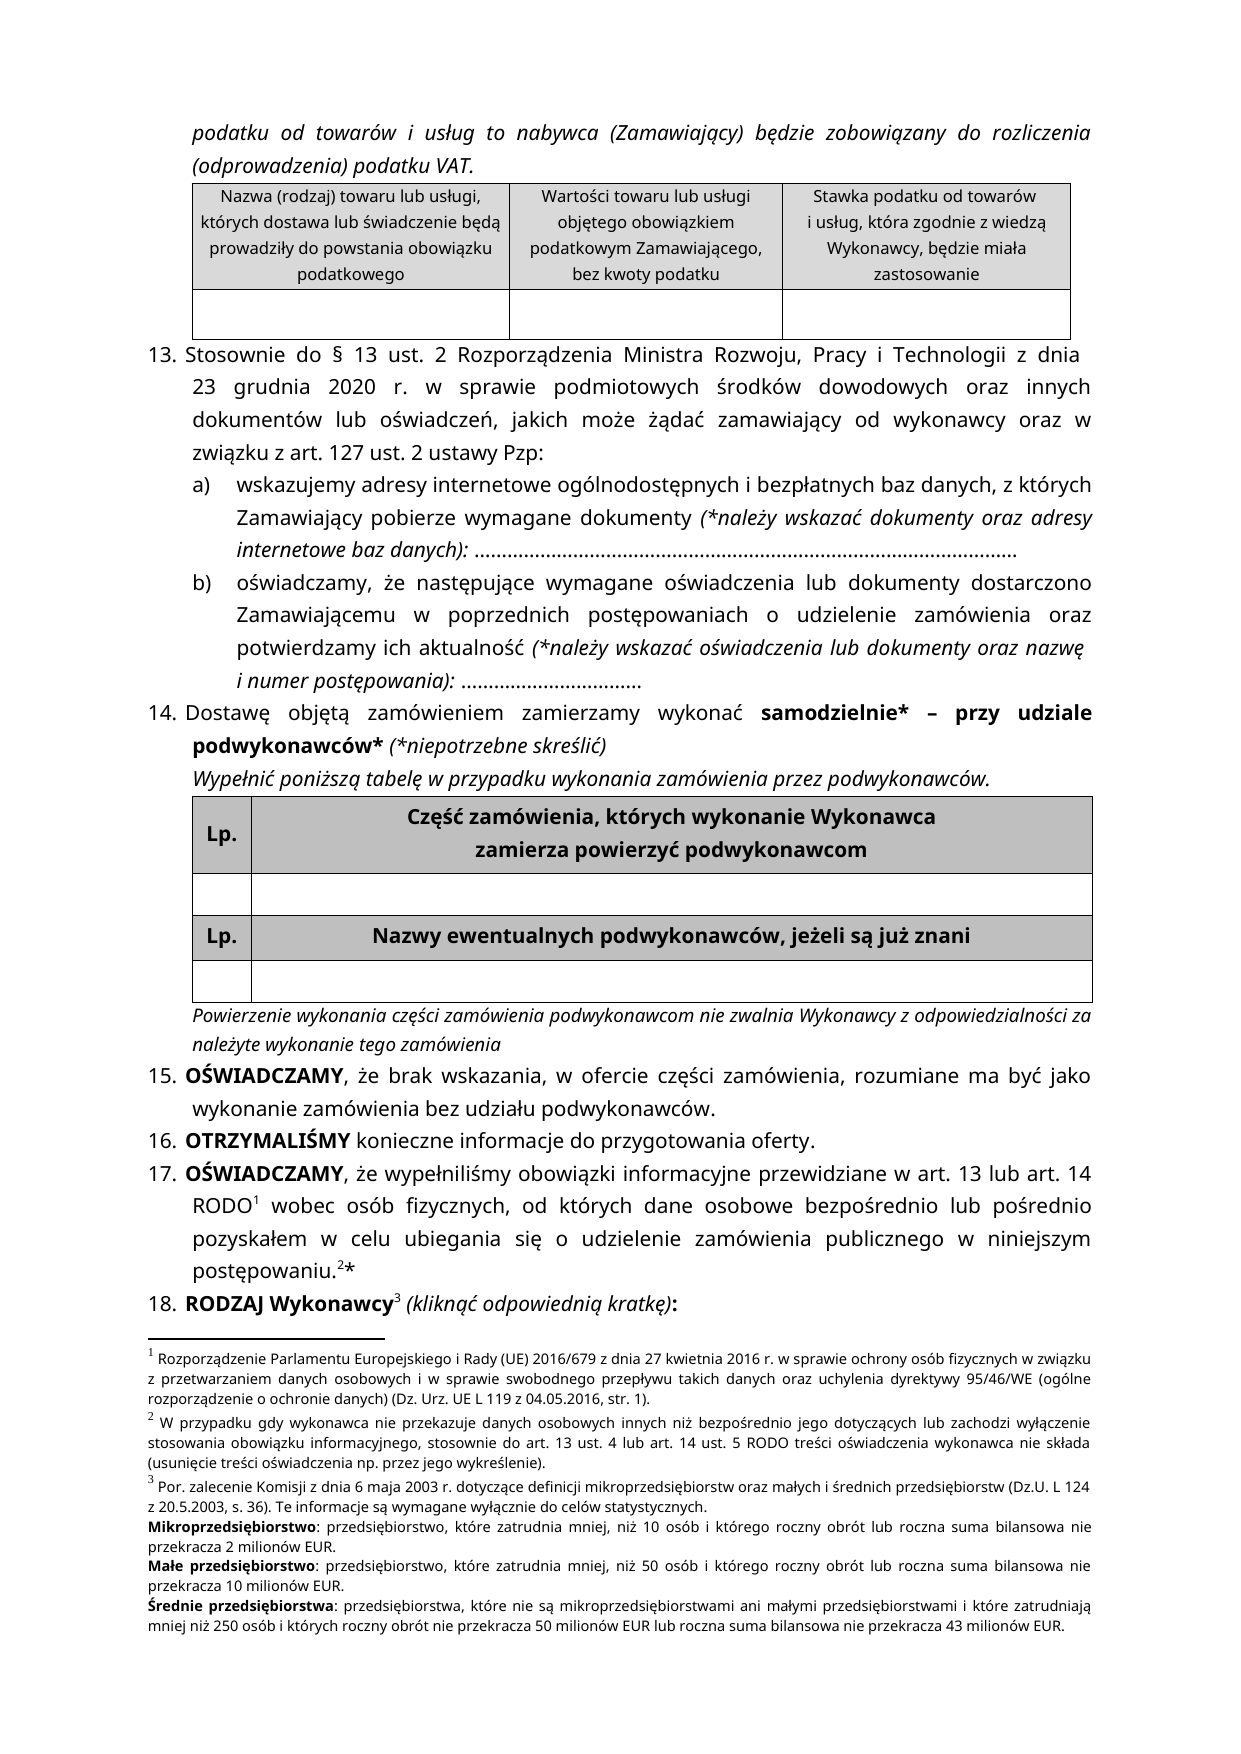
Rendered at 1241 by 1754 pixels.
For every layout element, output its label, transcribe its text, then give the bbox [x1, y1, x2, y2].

list RODZAJ Wykonawcy (kliknąć odpowiednią kratkę): [148, 1289, 1092, 1318]
text Powierzenie wykonania części zamówienia podwykonawcom nie zwalnia Wykonawcy z odpowiedzialności za należyte wykonanie tego zamówienia [192, 1003, 1092, 1057]
list oświadczamy, że następujące wymagane oświadczenia lub dokumenty dostarczono Zamawiającemu w poprzednich postępowaniach o udzielenie zamówienia oraz potwierdzamy ich aktualność (*należy wskazać oświadczenia lub dokumenty oraz nazwę i numer postępowania): …………………………… [192, 568, 1092, 694]
table_header Lp. [193, 797, 251, 873]
table_cell [252, 874, 1092, 915]
list wskazujemy adresy internetowe ogólnodostępnych i bezpłatnych baz danych, z których Zamawiający pobierze wymagane dokumenty (*należy wskazać dokumenty oraz adresy internetowe baz danych): ……………………………………………………………………………………… [192, 470, 1092, 564]
table_header Stawka podatku od towarów i usług, która zgodnie z wiedzą Wykonawcy, będzie miała zastosowanie [783, 184, 1070, 289]
table_cell Lp. [193, 916, 251, 960]
table_header Nazwa (rodzaj) towaru lub usługi, których dostawa lub świadczenie będą prowadziły do powstania obowiązku podatkowego [193, 184, 509, 289]
list Dostawę objętą zamówieniem zamierzamy wykonać samodzielnie* – przy udziale podwykonawców* (*niepotrzebne skreślić) [148, 698, 1092, 759]
table_cell Nazwy ewentualnych podwykonawców, jeżeli są już znani [252, 916, 1092, 960]
table_cell [193, 290, 509, 339]
text Wypełnić poniższą tabelę w przypadku wykonania zamówienia przez podwykonawców. [192, 764, 1092, 792]
table_cell [252, 961, 1092, 1002]
table_header Wartości towaru lub usługi objętego obowiązkiem podatkowym Zamawiającego, bez kwoty podatku [510, 184, 782, 289]
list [148, 118, 1092, 179]
table_cell [510, 290, 782, 339]
table_cell [193, 961, 251, 1002]
table_header Część zamówienia, których wykonanie Wykonawca zamierza powierzyć podwykonawcom [252, 797, 1092, 873]
table_cell [783, 290, 1070, 339]
list Stosownie do § 13 ust. 2 Rozporządzenia Ministra Rozwoju, Pracy i Technologii z dnia 23 grudnia 2020 r. w sprawie podmiotowych środków dowodowych oraz innych dokumentów lub oświadczeń, jakich może żądać zamawiający od wykonawcy oraz w związku z art. 127 ust. 2 ustawy Pzp: [148, 340, 1092, 466]
list OTRZYMALIŚMY konieczne informacje do przygotowania oferty. [148, 1126, 1092, 1155]
list OŚWIADCZAMY, że brak wskazania, w ofercie części zamówienia, rozumiane ma być jako wykonanie zamówienia bez udziału podwykonawców. [148, 1061, 1092, 1122]
table_cell [193, 874, 251, 915]
list OŚWIADCZAMY, że wypełniliśmy obowiązki informacyjne przewidziane w art. 13 lub art. 14 RODO wobec osób fizycznych, od których dane osobowe bezpośrednio lub pośrednio pozyskałem w celu ubiegania się o udzielenie zamówienia publicznego w niniejszym postępowaniu.* [148, 1159, 1092, 1285]
